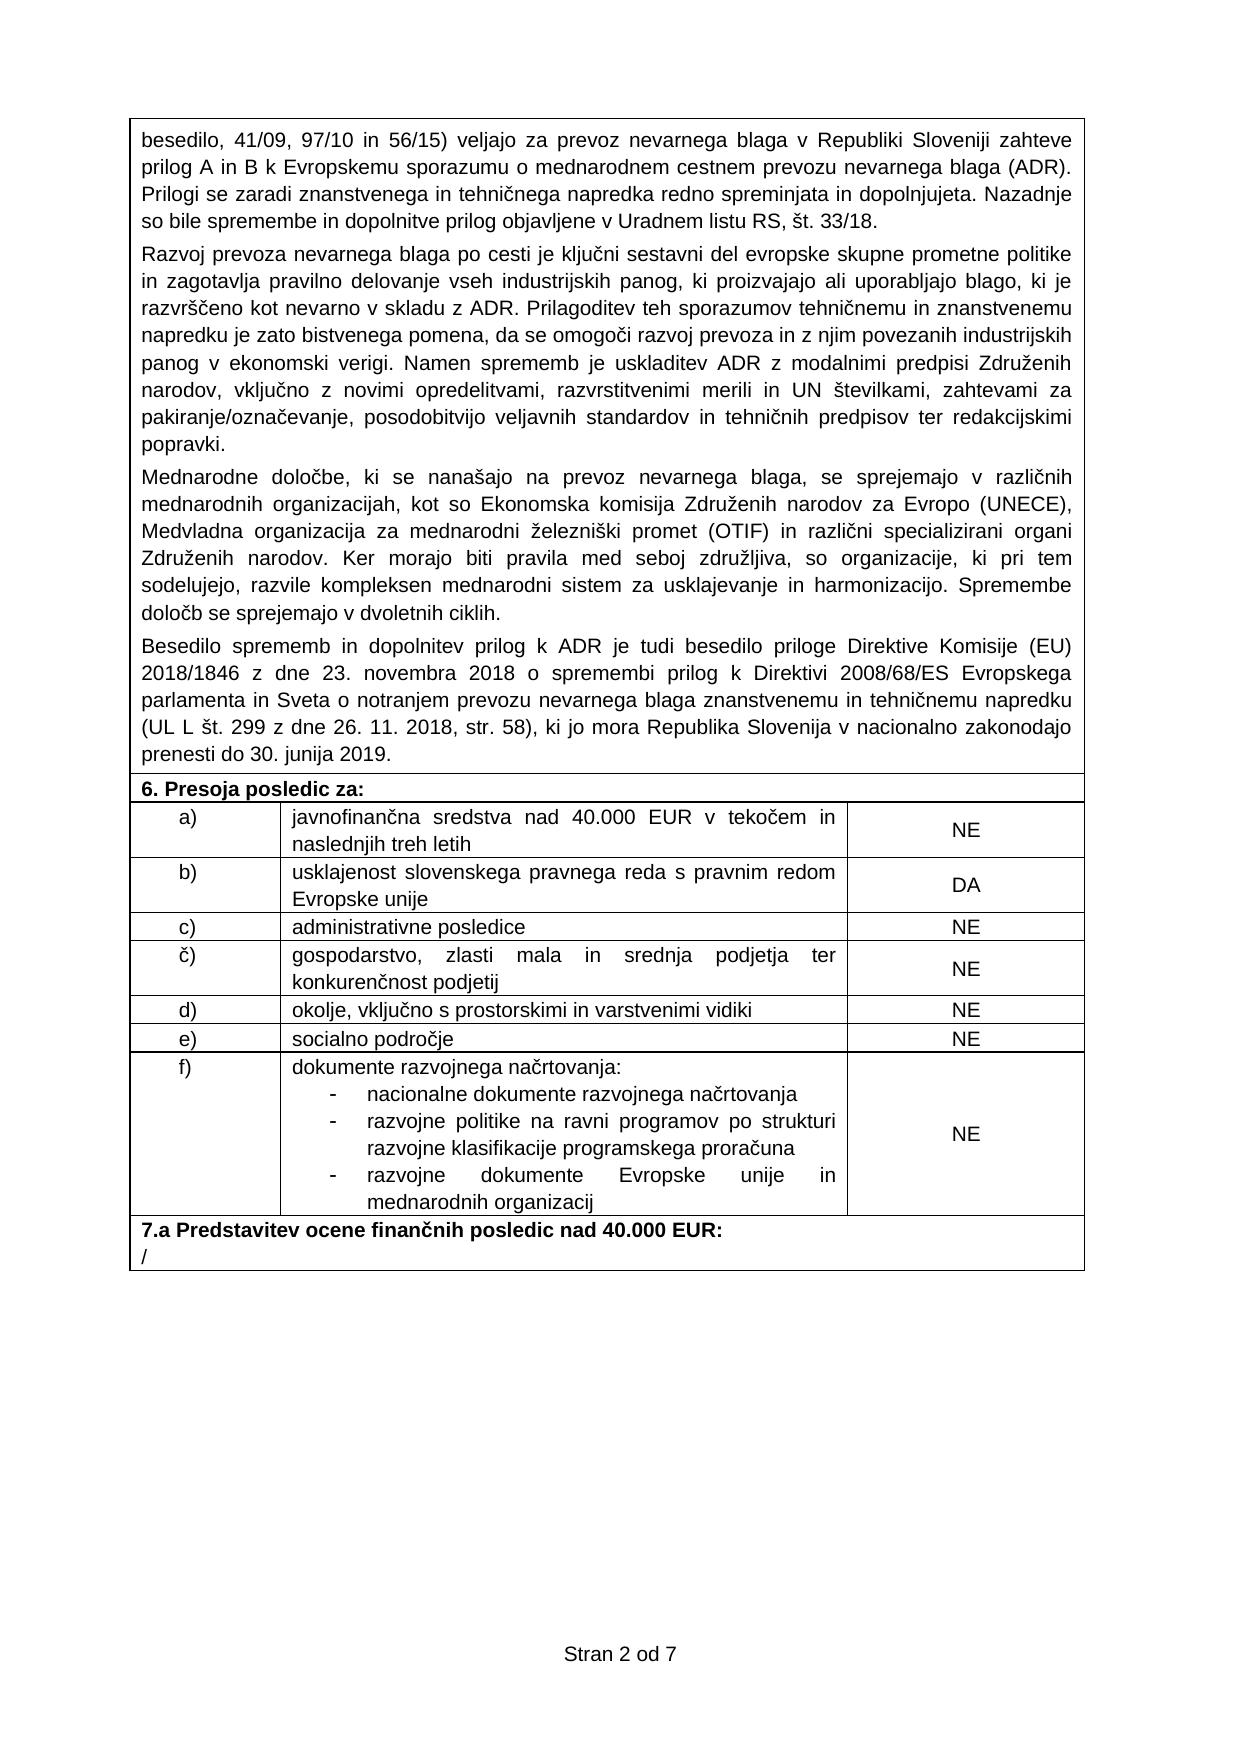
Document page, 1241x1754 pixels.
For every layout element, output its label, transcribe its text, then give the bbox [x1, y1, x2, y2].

table_cell NE [848, 996, 1084, 1023]
table_cell NE [848, 1024, 1084, 1051]
table_cell č) [131, 941, 280, 995]
table_cell socialno področje [281, 1024, 847, 1051]
table_cell 7.a Predstavitev ocene finančnih posledic nad 40.000 EUR: / [131, 1216, 1084, 1270]
table_cell c) [131, 913, 280, 940]
table_cell NE [848, 1053, 1084, 1215]
table_cell DA [848, 858, 1084, 912]
table_cell b) [131, 858, 280, 912]
table_cell NE [848, 913, 1084, 940]
table_cell 6. Presoja posledic za: [131, 774, 1084, 801]
table_cell NE [848, 941, 1084, 995]
table_cell javnofinančna sredstva nad 40.000 EUR v tekočem in naslednjih treh letih [281, 803, 847, 857]
table_cell e) [131, 1024, 280, 1051]
table_cell okolje, vključno s prostorskimi in varstvenimi vidiki [281, 996, 847, 1023]
table_cell a) [131, 803, 280, 857]
table_cell d) [131, 996, 280, 1023]
table_cell administrativne posledice [281, 913, 847, 940]
table_cell f) [131, 1053, 280, 1215]
table_cell NE [848, 803, 1084, 857]
table_cell usklajenost slovenskega pravnega reda s pravnim redom Evropske unije [281, 858, 847, 912]
table_cell gospodarstvo, zlasti mala in srednja podjetja ter konkurenčnost podjetij [281, 941, 847, 995]
table_cell dokumente razvojnega načrtovanja: nacionalne dokumente razvojnega načrtovanja razvojne politike na ravni programov po strukturi razvojne klasifikacije programskega proračuna razvojne dokumente Evropske unije in mednarodnih organizacij [281, 1053, 847, 1215]
